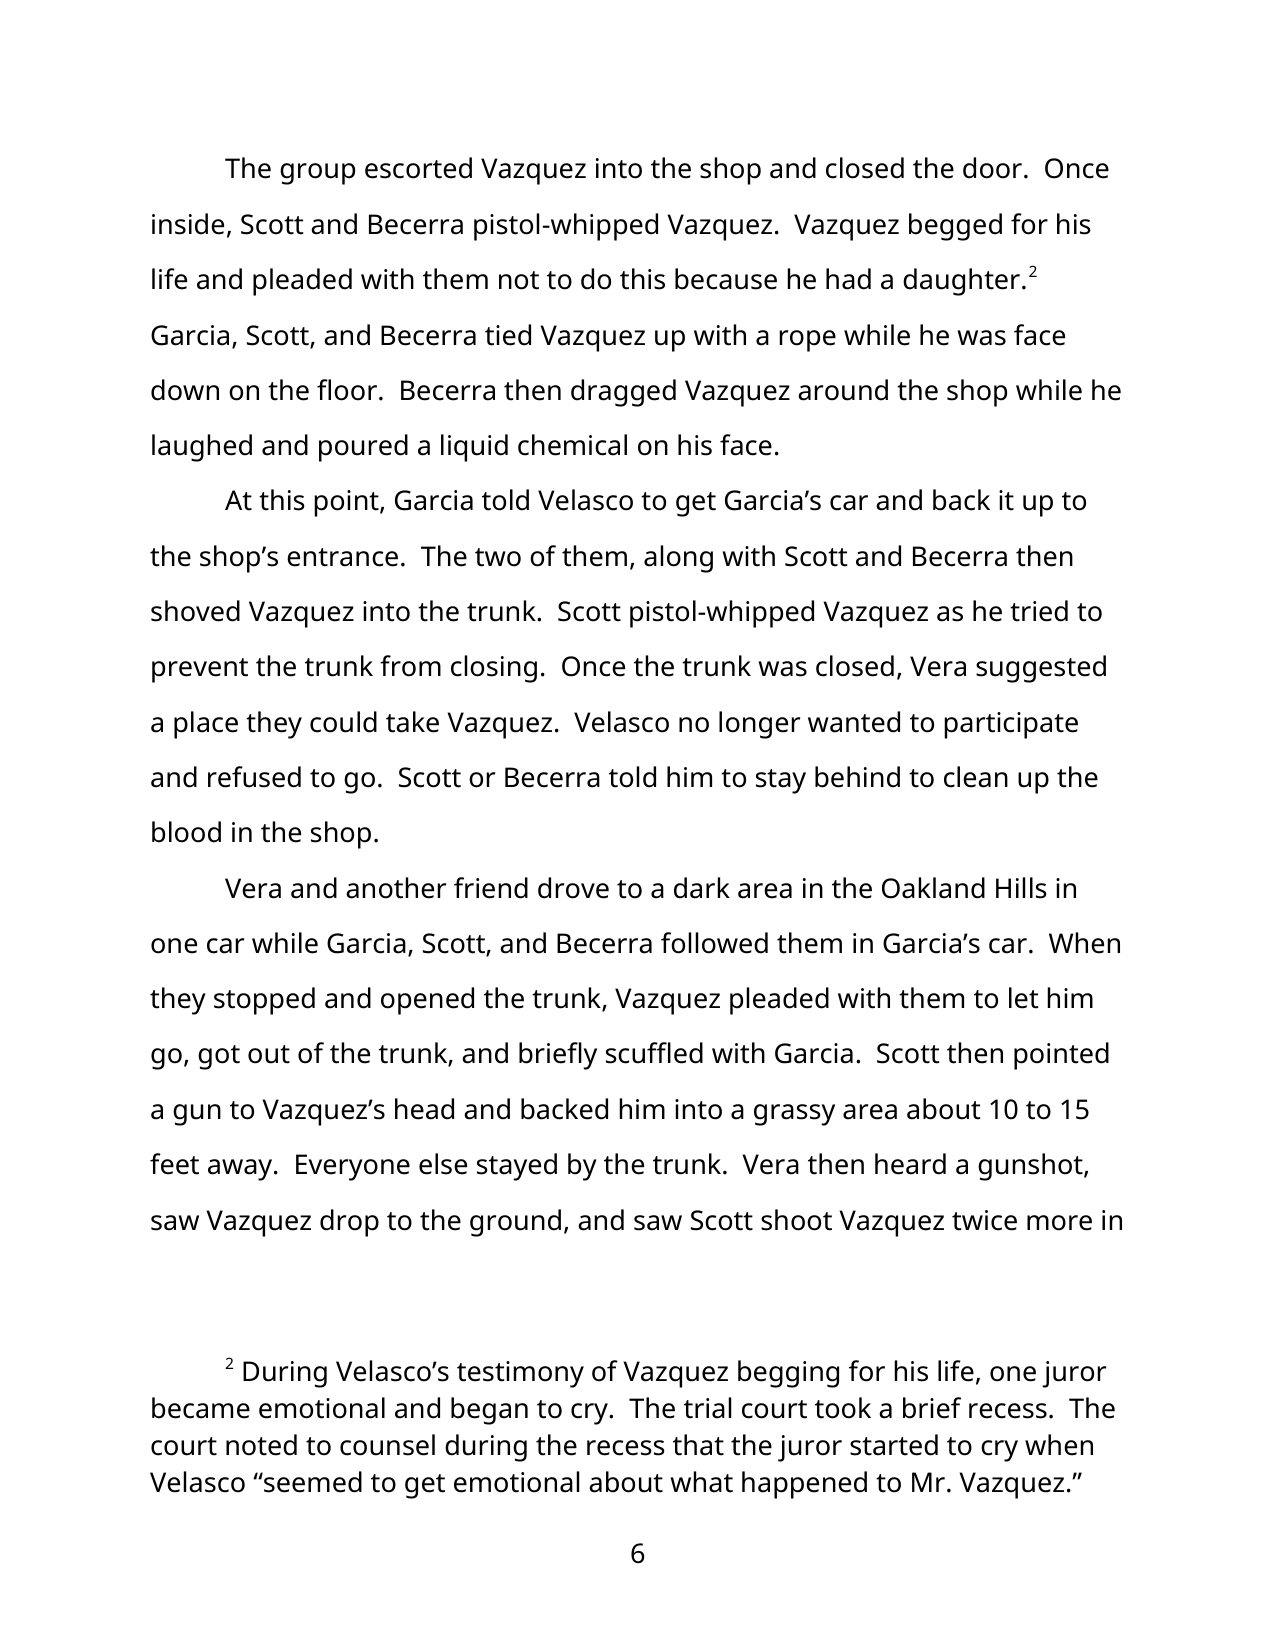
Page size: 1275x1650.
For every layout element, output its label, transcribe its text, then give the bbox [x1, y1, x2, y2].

text At this point, Garcia told Velasco to get Garcia’s car and back it up to the shop’s entrance. The two of them, along with Scott and Becerra then shoved Vazquez into the trunk. Scott pistol-whipped Vazquez as he tried to prevent the trunk from closing. Once the trunk was closed, Vera suggested a place they could take Vazquez. Velasco no longer wanted to participate and refused to go. Scott or Becerra told him to stay behind to clean up the blood in the shop. [150, 482, 1125, 851]
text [150, 869, 1125, 1238]
text The group escorted Vazquez into the shop and closed the door. Once inside, Scott and Becerra pistol-whipped Vazquez. Vazquez begged for his life and pleaded with them not to do this because he had a daughter. Garcia, Scott, and Becerra tied Vazquez up with a rope while he was face down on the floor. Becerra then dragged Vazquez around the shop while he laughed and poured a liquid chemical on his face. [150, 150, 1125, 463]
